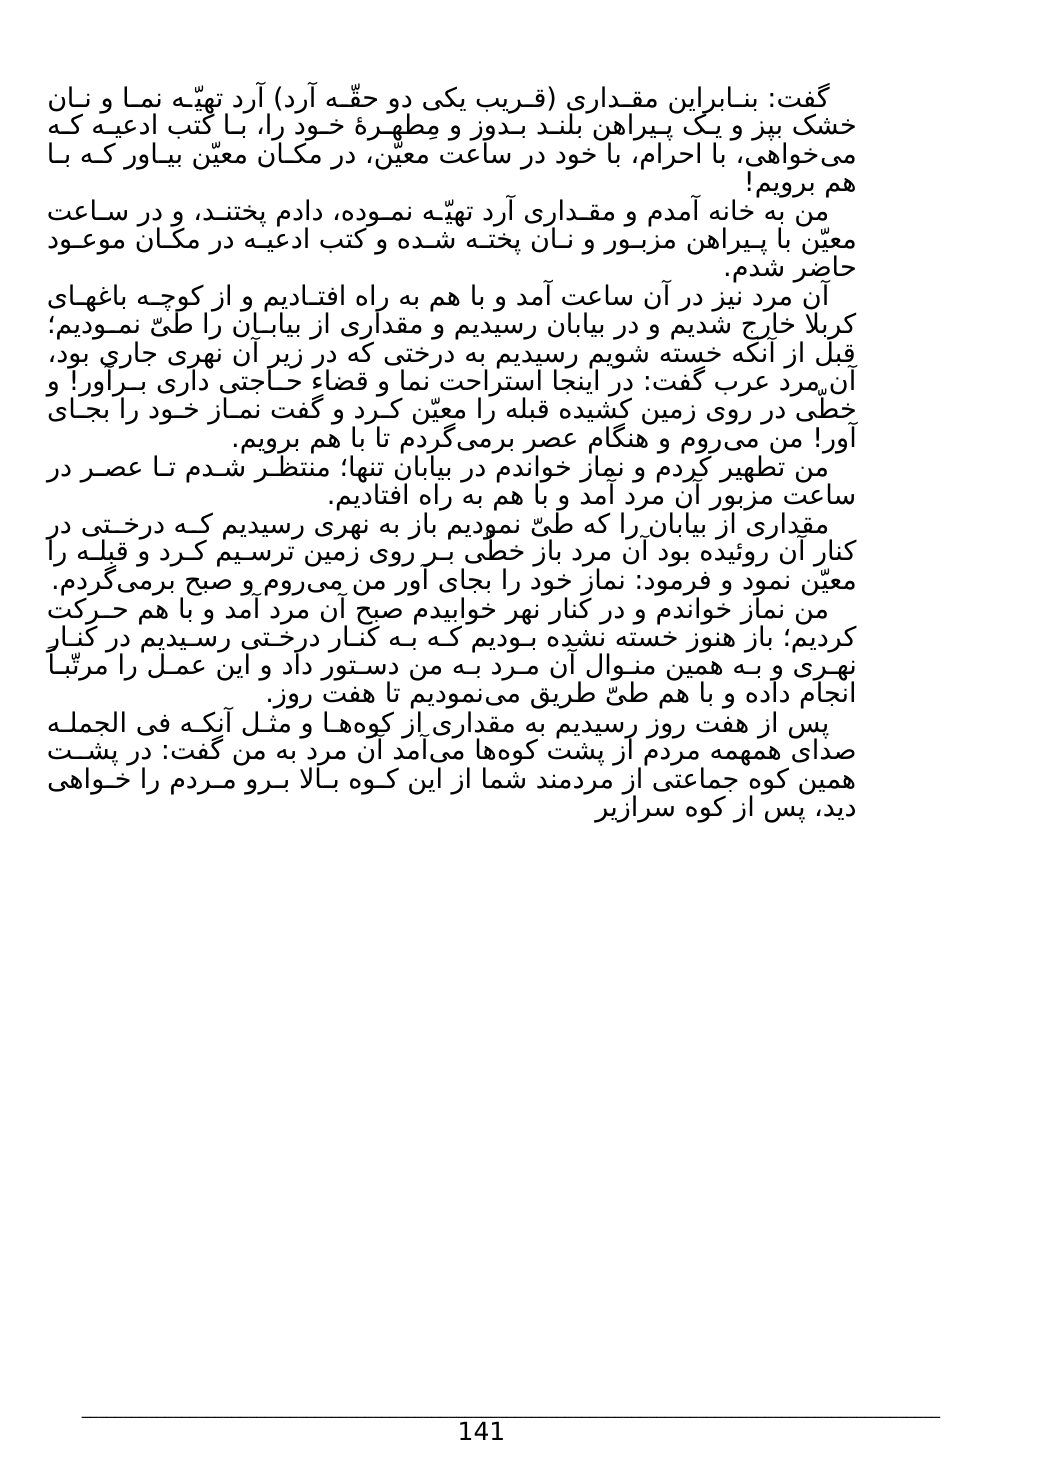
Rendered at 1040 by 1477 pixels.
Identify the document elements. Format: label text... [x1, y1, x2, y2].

text گفت: بنابراین مقداری (قریب یکی دو حقّه آرد) آرد تهیّه نما و نان خشک بپز و یک پیراهن بلند بدوز و مِطهرۀ خود را، با کتب ادعیه که می‌خواهی، با احرام، با خود در ساعت معیّن، در مکان معیّن بیاور که با هم برویم! [47, 84, 857, 198]
text پس از هفت روز رسیدیم به مقداری از کوه‌ها و مثل آنکه فی الجمله صدای همهمه مردم از پشت کوه‌ها می‌آمد آن مرد به من گفت: در پشت همین کوه جماعتی از مردمند شما از این کوه بالا برو مردم را خواهی دید، پس از کوه سرازیر [47, 709, 857, 823]
text من نماز خواندم و در کنار نهر خوابیدم صبح آن مرد آمد و با هم حرکت کردیم؛ باز هنوز خسته نشده بودیم که به کنار درختی رسیدیم در کنار نهری و به همین منوال آن مرد به من دستور داد و این عمل را مرتّباً انجام داده و با هم طیّ طریق می‌نمودیم تا هفت روز. [47, 596, 857, 709]
text من به خانه آمدم و مقداری آرد تهیّه نموده، دادم پختند، و در ساعت معیّن با پیراهن مزبور و نان پخته شده و کتب ادعیه در مکان موعود حاضر شدم. [47, 198, 857, 283]
text من تطهیر کردم و نماز خواندم در بیابان تنها؛ منتظر شدم تا عصر در ساعت مزبور آن مرد آمد و با هم به راه افتادیم. [47, 454, 857, 511]
text آن مرد نیز در آن ساعت آمد و با هم به راه افتادیم و از کوچه باغهای کربلا خارج شدیم و در بیابان رسیدیم و مقداری از بیابان را طیّ نمودیم؛ قبل از آنکه خسته شویم رسیدیم به درختی که در زیر آن نهری جاری بود، آن مرد عرب گفت: در اینجا استراحت نما و قضاء حاجتی داری برآور! و خطّی در روی زمین کشیده قبله را معیّن کرد و گفت نماز خود را بجای آور! من می‌روم و هنگام عصر برمی‌گردم تا با هم برویم. [47, 283, 857, 454]
text مقداری از بیابان را که طیّ نمودیم باز به نهری رسیدیم که درختی در کنار آن روئیده بود آن مرد باز خطّی بر روی زمین ترسیم کرد و قبله را معیّن نمود و فرمود: نماز خود را بجای آور من می‌روم و صبح بر‌می‌گردم. [47, 511, 857, 596]
